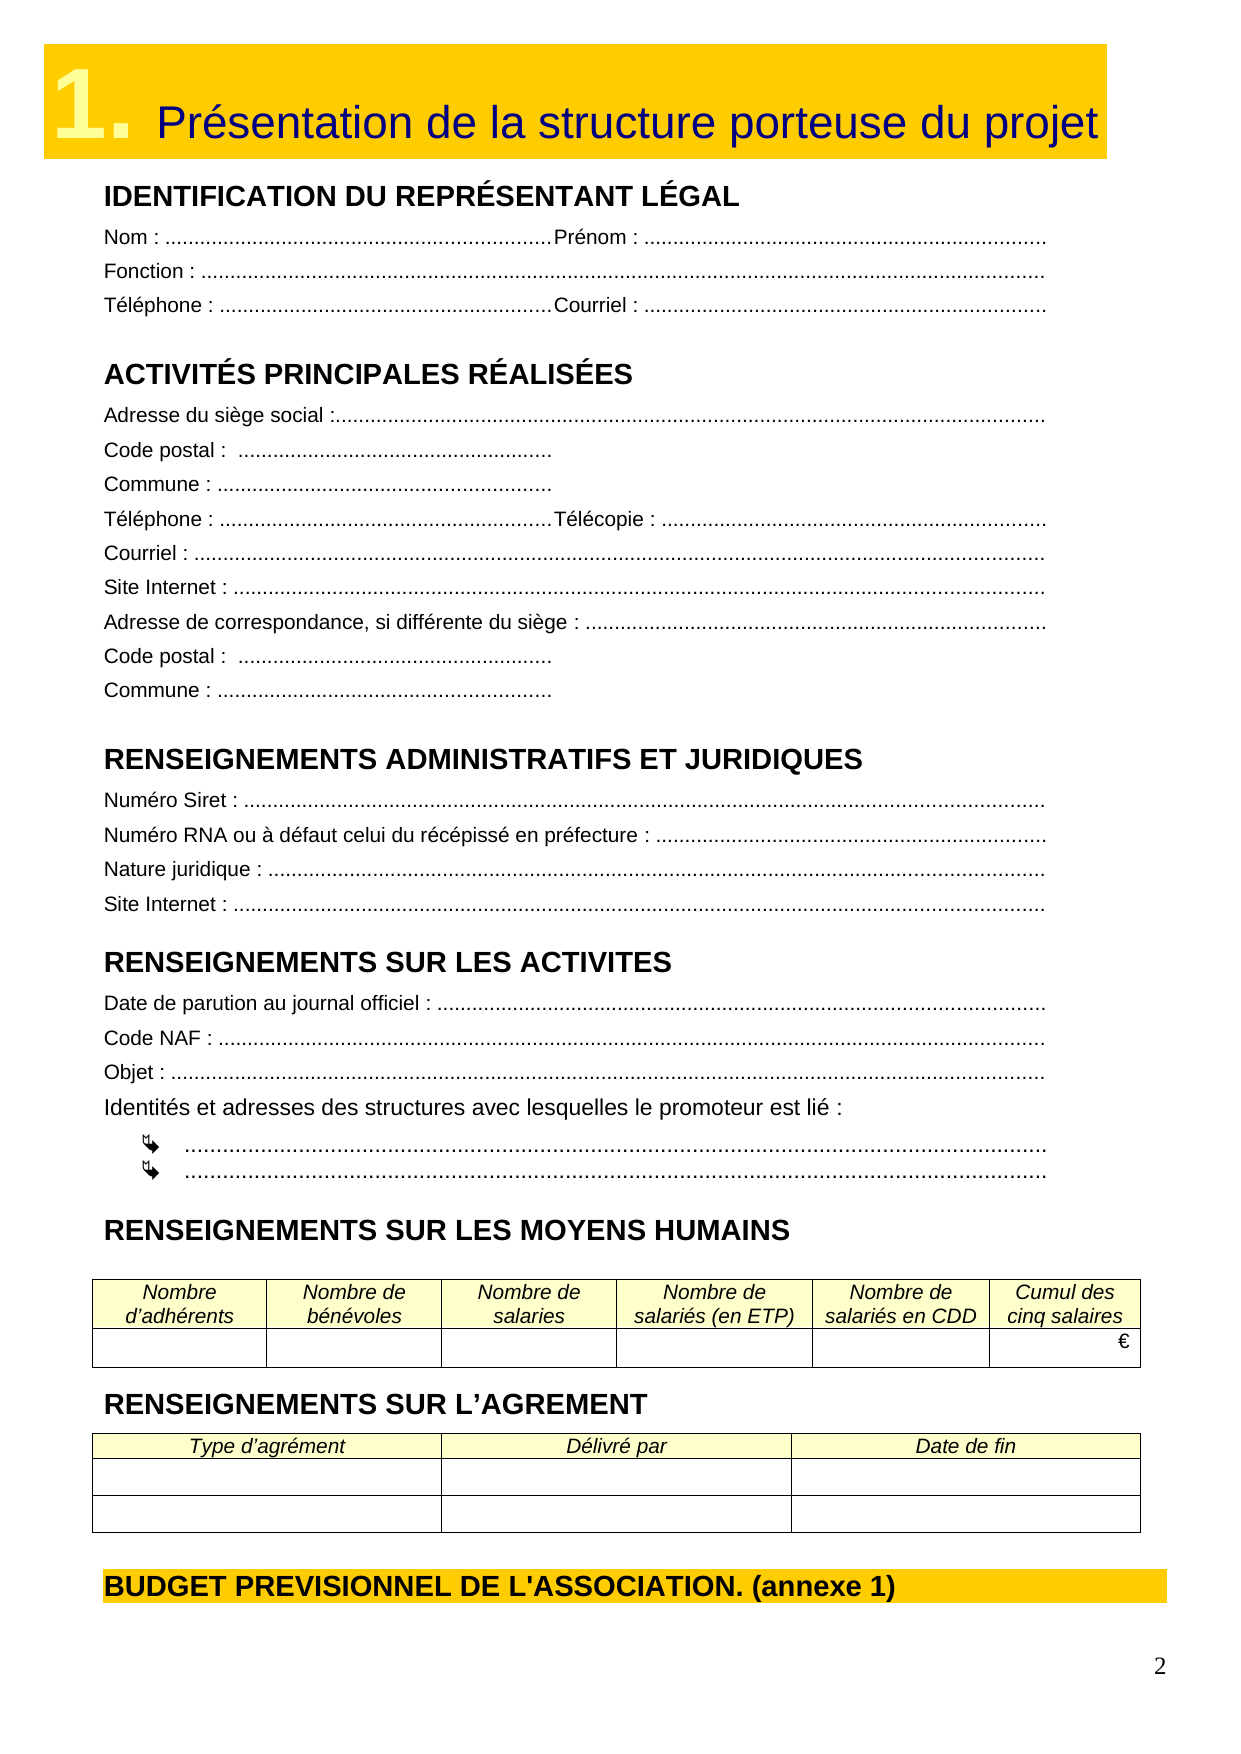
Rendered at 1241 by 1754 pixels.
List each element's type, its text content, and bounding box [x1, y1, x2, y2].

subtitle Renseignements SUR LES ACTIVITES [103, 945, 1167, 978]
text Commune : [103, 472, 1167, 496]
text Nature juridique : [103, 857, 1167, 881]
text Identités et adresses des structures avec lesquelles le promoteur est lié : [103, 1094, 1167, 1121]
table_header 1. Présentation de la structure porteuse du projet [44, 44, 1107, 159]
text Code postal : [103, 438, 1167, 462]
table_cell [267, 1329, 441, 1367]
subtitle Identification du représentant légal [103, 178, 1167, 212]
text Nom : Prénom : [103, 224, 1167, 248]
text Adresse de correspondance, si différente du siège : [103, 609, 1167, 633]
text Téléphone : Courriel : [103, 293, 1167, 317]
text Commune : [103, 678, 1167, 702]
table_cell [93, 1459, 441, 1495]
text Objet : [103, 1060, 1167, 1084]
table_cell [442, 1496, 791, 1532]
table_header Délivré par [442, 1434, 791, 1458]
text RENSEIGNEMENTS SUR L’AGREMENT [103, 1387, 1167, 1420]
table_header Nombre de salariés en CDD [813, 1280, 989, 1327]
text Numéro RNA ou à défaut celui du récépissé en préfecture : [103, 823, 1167, 847]
table_cell [442, 1459, 791, 1495]
text Adresse du siège social : [103, 403, 1167, 427]
text Date de parution au journal officiel : [103, 991, 1167, 1015]
table_header Nombre de salariés (en ETP) [617, 1280, 812, 1327]
subtitle Renseignements administratifs et juridiques [103, 742, 1167, 776]
table_cell [617, 1329, 812, 1367]
table_cell [93, 1329, 266, 1367]
table_header Nombre de bénévoles [267, 1280, 441, 1327]
text Courriel : [103, 541, 1167, 565]
subtitle Renseignements SUR LES moyens humains [103, 1213, 1167, 1247]
table_cell [93, 1496, 441, 1532]
table_header Date de fin [792, 1434, 1140, 1458]
text Code NAF : [103, 1025, 1167, 1049]
text Site Internet : [103, 891, 1167, 915]
table_cell [442, 1329, 616, 1367]
text BUDGET PREVISIONNEL DE L'ASSOCIATION. (annexe 1) [103, 1569, 1167, 1603]
text Numéro Siret : [103, 788, 1167, 812]
table_cell [792, 1459, 1140, 1495]
table_cell [813, 1329, 989, 1367]
table_header Type d’agrément [93, 1434, 441, 1458]
text Activités principales réalisées [103, 357, 1167, 391]
table_header Cumul des cinq salaires [990, 1280, 1140, 1327]
table_cell [792, 1496, 1140, 1532]
text Code postal : [103, 644, 1167, 668]
text Site Internet : [103, 575, 1167, 599]
text Fonction : [103, 259, 1167, 283]
table_header Nombre de salaries [442, 1280, 616, 1327]
table_cell € [990, 1329, 1140, 1367]
table_header Nombre d’adhérents [93, 1280, 266, 1327]
text Téléphone : Télécopie : [103, 506, 1167, 530]
